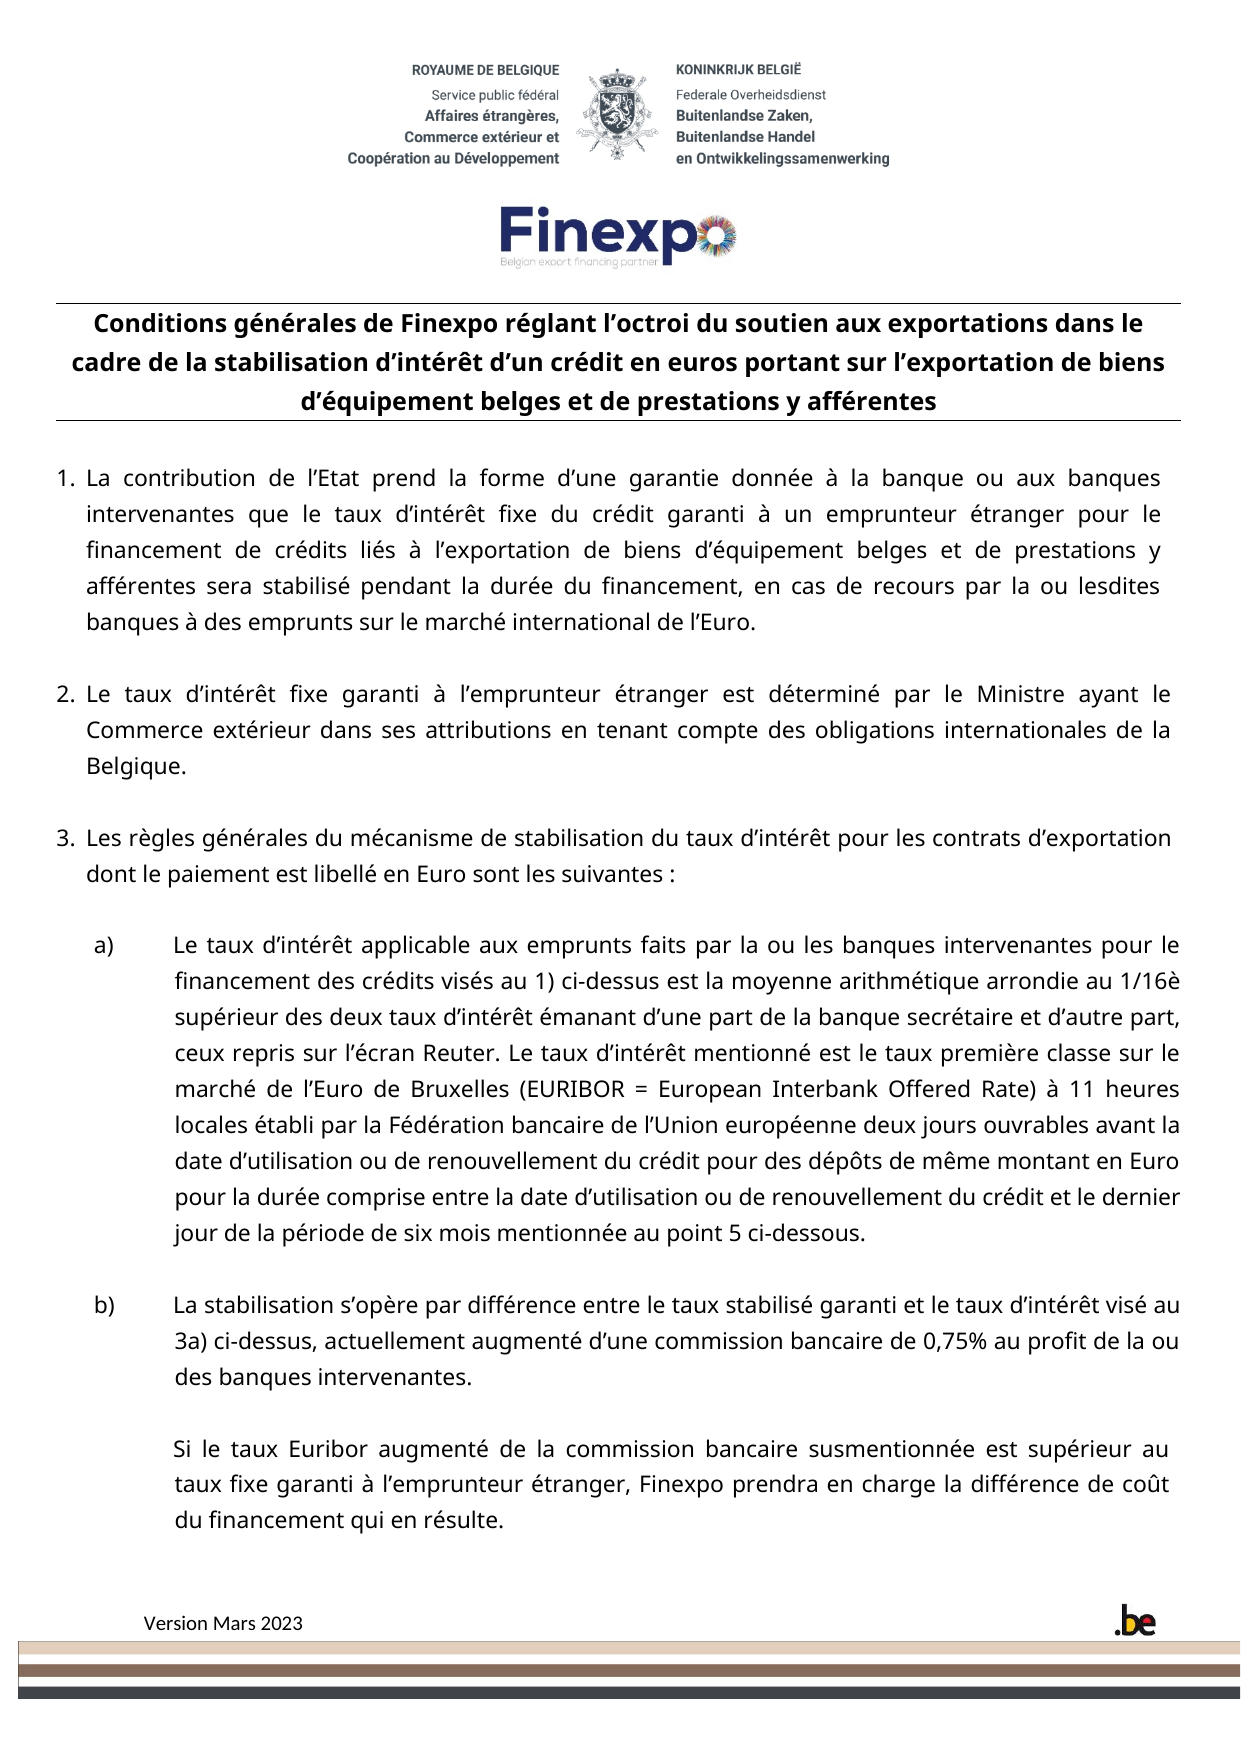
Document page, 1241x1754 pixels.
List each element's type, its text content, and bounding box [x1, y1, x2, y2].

picture [344, 58, 893, 172]
list Les règles générales du mécanisme de stabilisation du taux d’intérêt pour les contrats d’exportation dont le paiement est libellé en Euro sont les suivantes : [56, 822, 1173, 889]
text Si le taux Euribor augmenté de la commission bancaire susmentionnée est supérieur au taux fixe garanti à l’emprunteur étranger, Finexpo prendra en charge la différence de coût du financement qui en résulte. [94, 1432, 1171, 1536]
list La stabilisation s’opère par différence entre le taux stabilisé garanti et le taux d’intérêt visé au 3a) ci-dessus, actuellement augmenté d’une commission bancaire de 0,75% au profit de la ou des banques intervenantes. [94, 1289, 1181, 1392]
picture [1114, 1603, 1156, 1636]
list Le taux d’intérêt applicable aux emprunts faits par la ou les banques intervenantes pour le financement des crédits visés au 1) ci-dessus est la moyenne arithmétique arrondie au 1/16è supérieur des deux taux d’intérêt émanant d’une part de la banque secrétaire et d’autre part, ceux repris sur l’écran Reuter. Le taux d’intérêt mentionné est le taux première classe sur le marché de l’Euro de Bruxelles (EURIBOR = European Interbank Offered Rate) à 11 heures locales établi par la Fédération bancaire de l’Union européenne deux jours ouvrables avant la date d’utilisation ou de renouvellement du crédit pour des dépôts de même montant en Euro pour la durée comprise entre la date d’utilisation ou de renouvellement du crédit et le dernier jour de la période de six mois mentionnée au point 5 ci-dessous. [94, 929, 1181, 1248]
picture [18, 1641, 1241, 1699]
list Le taux d’intérêt fixe garanti à l’emprunteur étranger est déterminé par le Ministre ayant le Commerce extérieur dans ses attributions en tenant compte des obligations internationales de la Belgique. [56, 678, 1173, 781]
picture [468, 175, 769, 299]
list La contribution de l’Etat prend la forme d’une garantie donnée à la banque ou aux banques intervenantes que le taux d’intérêt fixe du crédit garanti à un emprunteur étranger pour le financement de crédits liés à l’exportation de biens d’équipement belges et de prestations y afférentes sera stabilisé pendant la durée du financement, en cas de recours par la ou lesdites banques à des emprunts sur le marché international de l’Euro. [56, 462, 1162, 637]
text Conditions générales de Finexpo réglant l’octroi du soutien aux exportations dans le cadre de la stabilisation d’intérêt d’un crédit en euros portant sur l’exportation de biens d’équipement belges et de prestations y afférentes [56, 304, 1181, 420]
